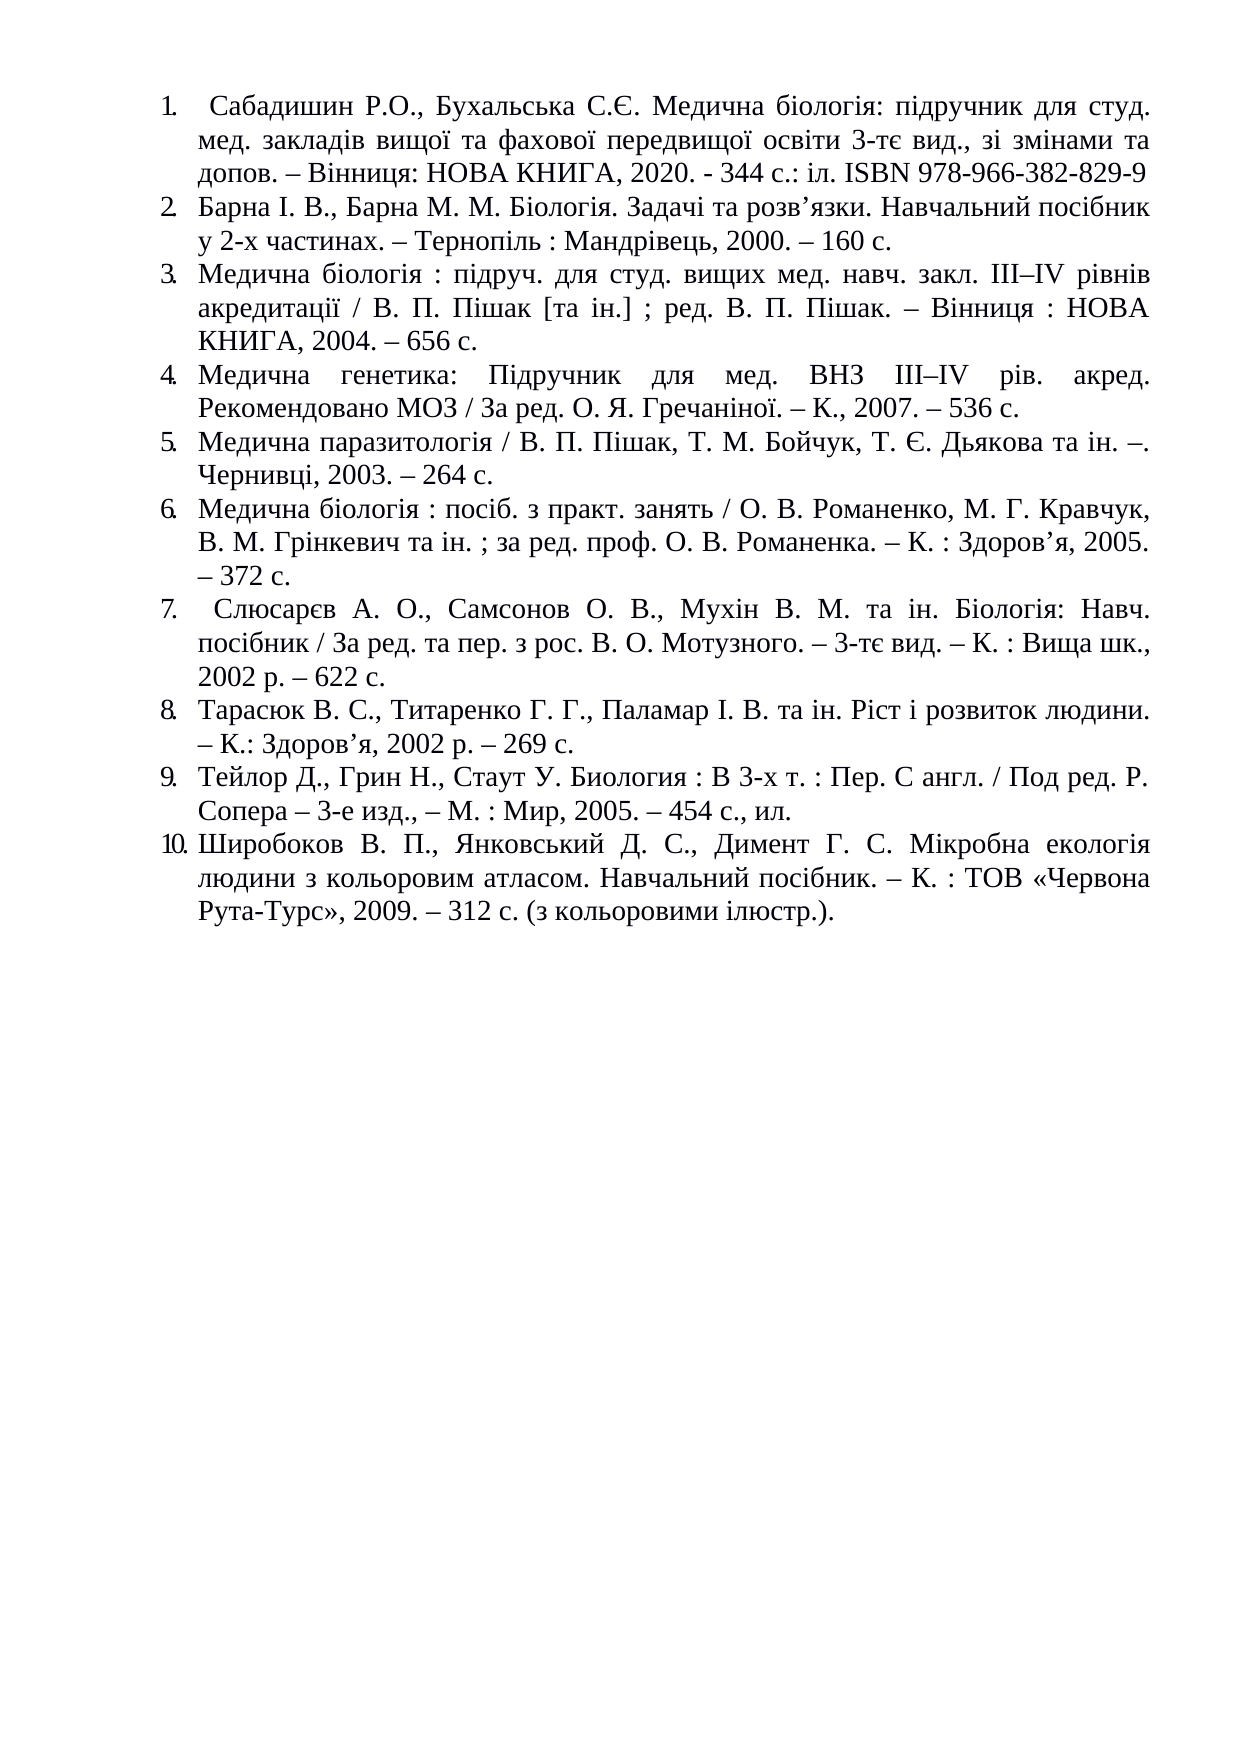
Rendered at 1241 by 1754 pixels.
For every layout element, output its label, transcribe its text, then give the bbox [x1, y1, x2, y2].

list Барна І. В., Барна М. М. Біологія. Задачі та розв’язки. Навчальний посібник у 2-х частинах. – Тернопіль : Мандрівець, 2000. – 160 с. [160, 189, 1152, 256]
list Сабадишин Р.О., Бухальська С.Є. Медична біологія: підручник для студ. мед. закладів вищої та фахової передвищої освіти 3-тє вид., зі змінами та допов. – Вінниця: НОВА КНИГА, 2020. - 344 с.: іл. ISBN 978-966-382-829-9 [160, 88, 1152, 189]
list Тарасюк В. С., Титаренко Г. Г., Паламар І. В. та ін. Ріст і розвиток людини. – К.: Здоров’я, 2002 р. – 269 с. [160, 692, 1152, 759]
list Слюсарєв А. О., Самсонов О. В., Мухін В. М. та ін. Біологія: Навч. посібник / За ред. та пер. з рос. В. О. Мотузного. – 3-тє вид. – К. : Вища шк., 2002 р. – 622 с. [160, 592, 1152, 692]
list Медична біологія : посіб. з практ. занять / О. В. Романенко, М. Г. Кравчук, В. М. Грінкевич та ін. ; за ред. проф. О. В. Романенка. – К. : Здоров’я, 2005. – 372 с. [160, 491, 1152, 592]
list Широбоков В. П., Янковський Д. С., Димент Г. С. Мікробна екологія людини з кольоровим атласом. Навчальний посібник. – К. : ТОВ «Червона Рута-Турс», 2009. – 312 с. (з кольоровими ілюстр.). [160, 826, 1152, 927]
list Тейлор Д., Грин Н., Стаут У. Биология : В 3-х т. : Пер. С англ. / Под ред. Р. Сопера – 3-е изд., – М. : Мир, 2005. – 454 с., ил. [160, 759, 1152, 826]
list Медична біологія : підруч. для студ. вищих мед. навч. закл. III–IV рівнів акредитації / В. П. Пішак [та ін.] ; ред. В. П. Пішак. – Вінниця : НОВА КНИГА, 2004. – 656 c. [160, 256, 1152, 357]
list Медична генетика: Підручник для мед. ВНЗ ІІІ–ІV рів. акред. Рекомендовано МОЗ / За ред. О. Я. Гречаніної. – К., 2007. – 536 с. [160, 357, 1152, 424]
list Медична паразитологія / В. П. Пішак, Т. М. Бойчук, Т. Є. Дьякова та ін. –. Чернивці, 2003. – 264 с. [160, 424, 1152, 491]
